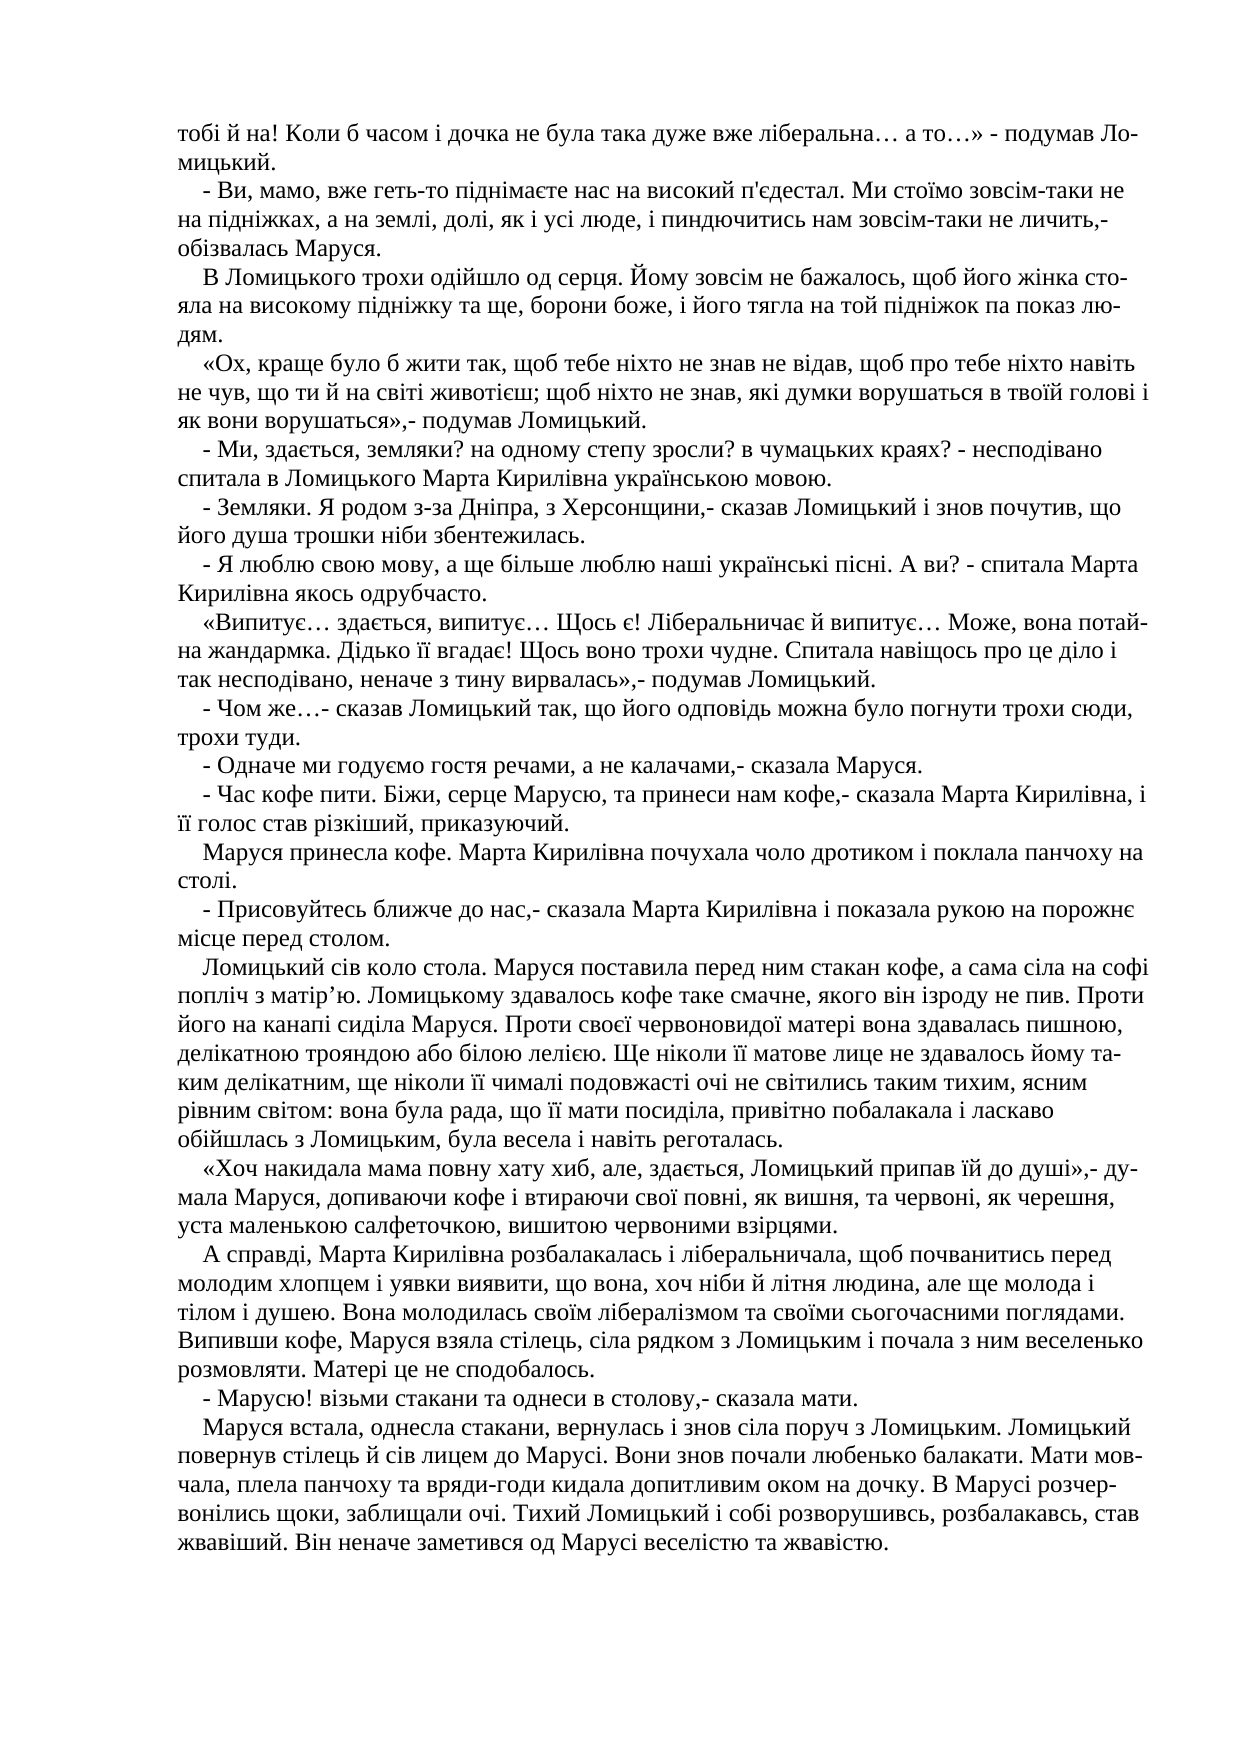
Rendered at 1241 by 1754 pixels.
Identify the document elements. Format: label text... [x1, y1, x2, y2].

text - Час кофе пити. Біжи, серце Марусю, та принеси нам кофе,- сказала Марта Кирилівна, і її голос став різкіший, приказуючий. [177, 779, 1152, 837]
text - Присовуйтесь ближче до нас,- сказала Марта Кирилівна і показала рукою на порожнє місце перед столом. [177, 894, 1152, 952]
text Маруся принесла кофе. Марта Кирилівна почухала чоло дротиком і поклала панчоху на столі. [177, 837, 1152, 894]
text Маруся встала, однесла стакани, вернулась і знов сіла поруч з Ломицьким. Ломицький повернув стілець й сів лицем до Марусі. Вони знов почали любенько балакати. Мати мовчала, плела панчоху та вряди-годи кидала допитливим оком на дочку. В Марусі розчервонілись щоки, заблищали очі. Тихий Ломицький і собі розворушивсь, розбалакавсь, став жвавіший. Він неначе заметився од Марусі веселістю та жвавістю. [177, 1412, 1152, 1556]
text - Ми, здається, земляки? на одному степу зросли? в чумацьких краях? - несподівано спитала в Ломицького Марта Кирилівна українською мовою. [177, 434, 1152, 492]
text А справді, Марта Кирилівна розбалакалась і ліберальничала, щоб почванитись перед молодим хлопцем і уявки виявити, що вона, хоч ніби й літня людина, але ще молода і тілом і душею. Вона молодилась своїм лібералізмом та своїми сьогочасними поглядами. Випивши кофе, Маруся взяла стілець, сіла рядком з Ломицьким і почала з ним веселенько розмовляти. Матері це не сподобалось. [177, 1239, 1152, 1383]
text - Ви, мамо, вже геть-то піднімаєте нас на високий п'єдестал. Ми стоїмо зовсім-таки не на підніжках, а на землі, долі, як і усі люде, і пиндючитись нам зовсім-таки не личить,- обізвалась Маруся. [177, 176, 1152, 262]
text «Випитує… здається, випитує… Щось є! Ліберальничає й випитує… Може, вона потайна жандармка. Дідько її вгадає! Щось воно трохи чудне. Спитала навіщось про це діло і так несподівано, неначе з тину вирвалась»,- подумав Ломицький. [177, 607, 1152, 693]
text «Ох, краще було б жити так, щоб тебе ніхто не знав не відав, щоб про тебе ніхто навіть не чув, що ти й на світі животієш; щоб ніхто не знав, які думки ворушаться в твоїй голові і як вони ворушаться»,- подумав Ломицький. [177, 348, 1152, 434]
text - Марусю! візьми стакани та однеси в столову,- сказала мати. [177, 1383, 1152, 1412]
text - Я люблю свою мову, а ще більше люблю наші українські пісні. А ви? - спитала Марта Кирилівна якось одрубчасто. [177, 549, 1152, 607]
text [177, 118, 1152, 176]
text - Чом же…- сказав Ломицький так, що його одповідь можна було погнути трохи сюди, трохи туди. [177, 693, 1152, 751]
text Ломицький сів коло стола. Маруся поставила перед ним стакан кофе, а сама сіла на софі попліч з матір’ю. Ломицькому здавалось кофе таке смачне, якого він ізроду не пив. Проти його на канапі сиділа Маруся. Проти своєї червоновидої матері вона здавалась пишною, делікатною трояндою або білою лелією. Ще ніколи її матове лице не здавалось йому таким делікатним, ще ніколи її чималі подовжасті очі не світились таким тихим, ясним рівним світом: вона була рада, що її мати посиділа, привітно побалакала і ласкаво обійшлась з Ломицьким, була весела і навіть реготалась. [177, 952, 1152, 1153]
text «Хоч накидала мама повну хату хиб, але, здається, Ломицький припав їй до душі»,- думала Маруся, допиваючи кофе і втираючи свої повні, як вишня, та червоні, як черешня, уста маленькою салфеточкою, вишитою червоними взірцями. [177, 1153, 1152, 1239]
text В Ломицького трохи одійшло од серця. Йому зовсім не бажалось, щоб його жінка стояла на високому підніжку та ще, борони боже, і його тягла на той підніжок па показ людям. [177, 262, 1152, 348]
text - Земляки. Я родом з-за Дніпра, з Херсонщини,- сказав Ломицький і знов почутив, що його душа трошки ніби збентежилась. [177, 492, 1152, 549]
text - Одначе ми годуємо гостя речами, а не калачами,- сказала Маруся. [177, 751, 1152, 779]
